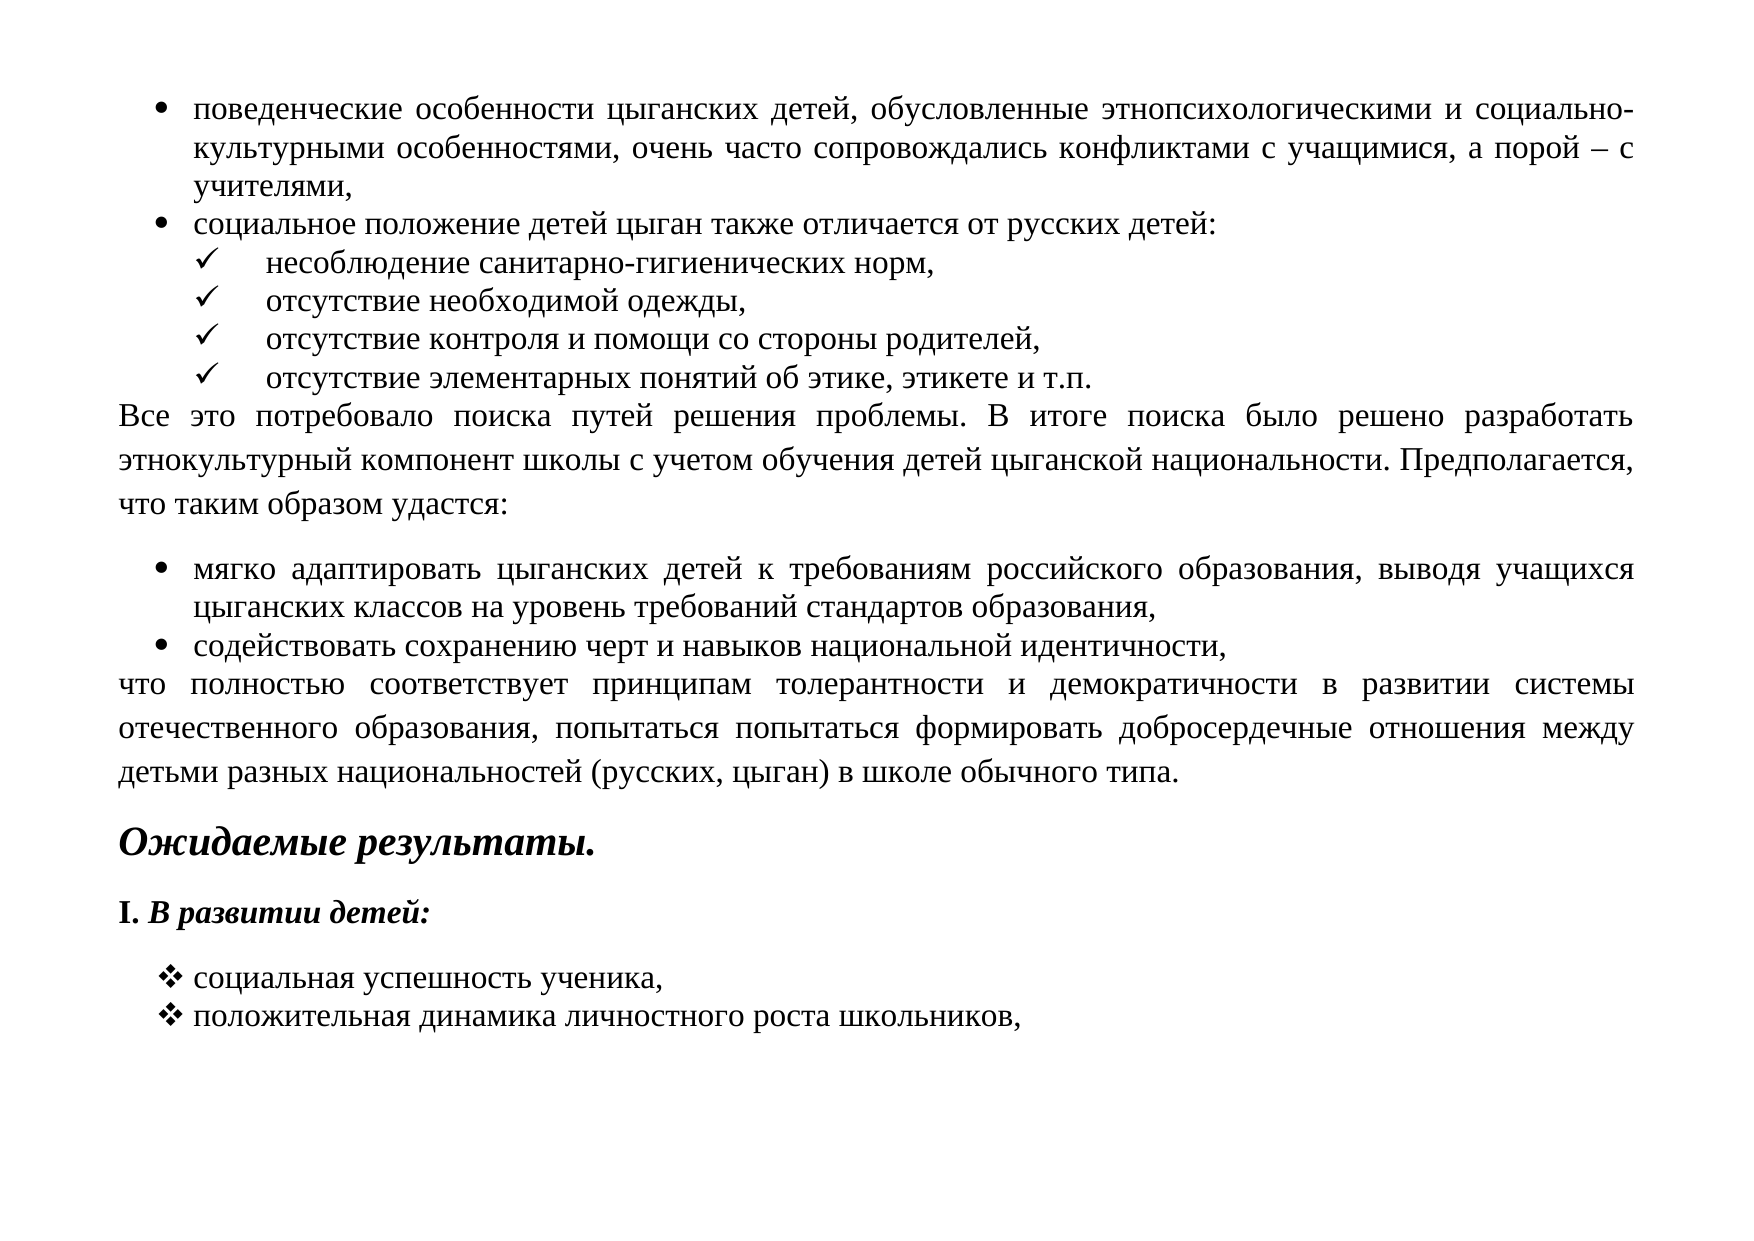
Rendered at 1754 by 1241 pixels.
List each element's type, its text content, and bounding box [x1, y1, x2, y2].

list содействовать сохранению черт и навыков национальной идентичности, [156, 625, 1636, 663]
list положительная динамика личностного роста школьников, [156, 995, 1636, 1034]
text Все это потребовало поиска путей решения проблемы. В итоге поиска было решено разработать этнокультурный компонент школы с учетом обучения детей цыганской национальности. Предполагается, что таким образом удастся: [118, 395, 1636, 522]
list отсутствие необходимой одежды, [118, 280, 1636, 318]
list социальное положение детей цыган также отличается от русских детей: [156, 203, 1636, 242]
list отсутствие элементарных понятий об этике, этикете и т.п. [118, 357, 1636, 395]
text I. В развитии детей: [118, 892, 1636, 931]
list поведенческие особенности цыганских детей, обусловленные этнопсихологическими и социально-культурными особенностями, очень часто сопровождались конфликтами с учащимися, а порой – с учителями, [156, 88, 1636, 203]
list несоблюдение санитарно-гигиенических норм, [118, 242, 1636, 280]
list социальная успешность ученика, [156, 957, 1636, 995]
list мягко адаптировать цыганских детей к требованиям российского образования, выводя учащихся цыганских классов на уровень требований стандартов образования, [156, 548, 1636, 625]
list отсутствие контроля и помощи со стороны родителей, [118, 318, 1636, 357]
text что полностью соответствует принципам толерантности и демократичности в развитии системы отечественного образования, попытаться попытаться формировать добросердечные отношения между детьми разных национальностей (русских, цыган) в школе обычного типа. [118, 663, 1636, 790]
text Ожидаемые результаты. [118, 816, 1636, 864]
